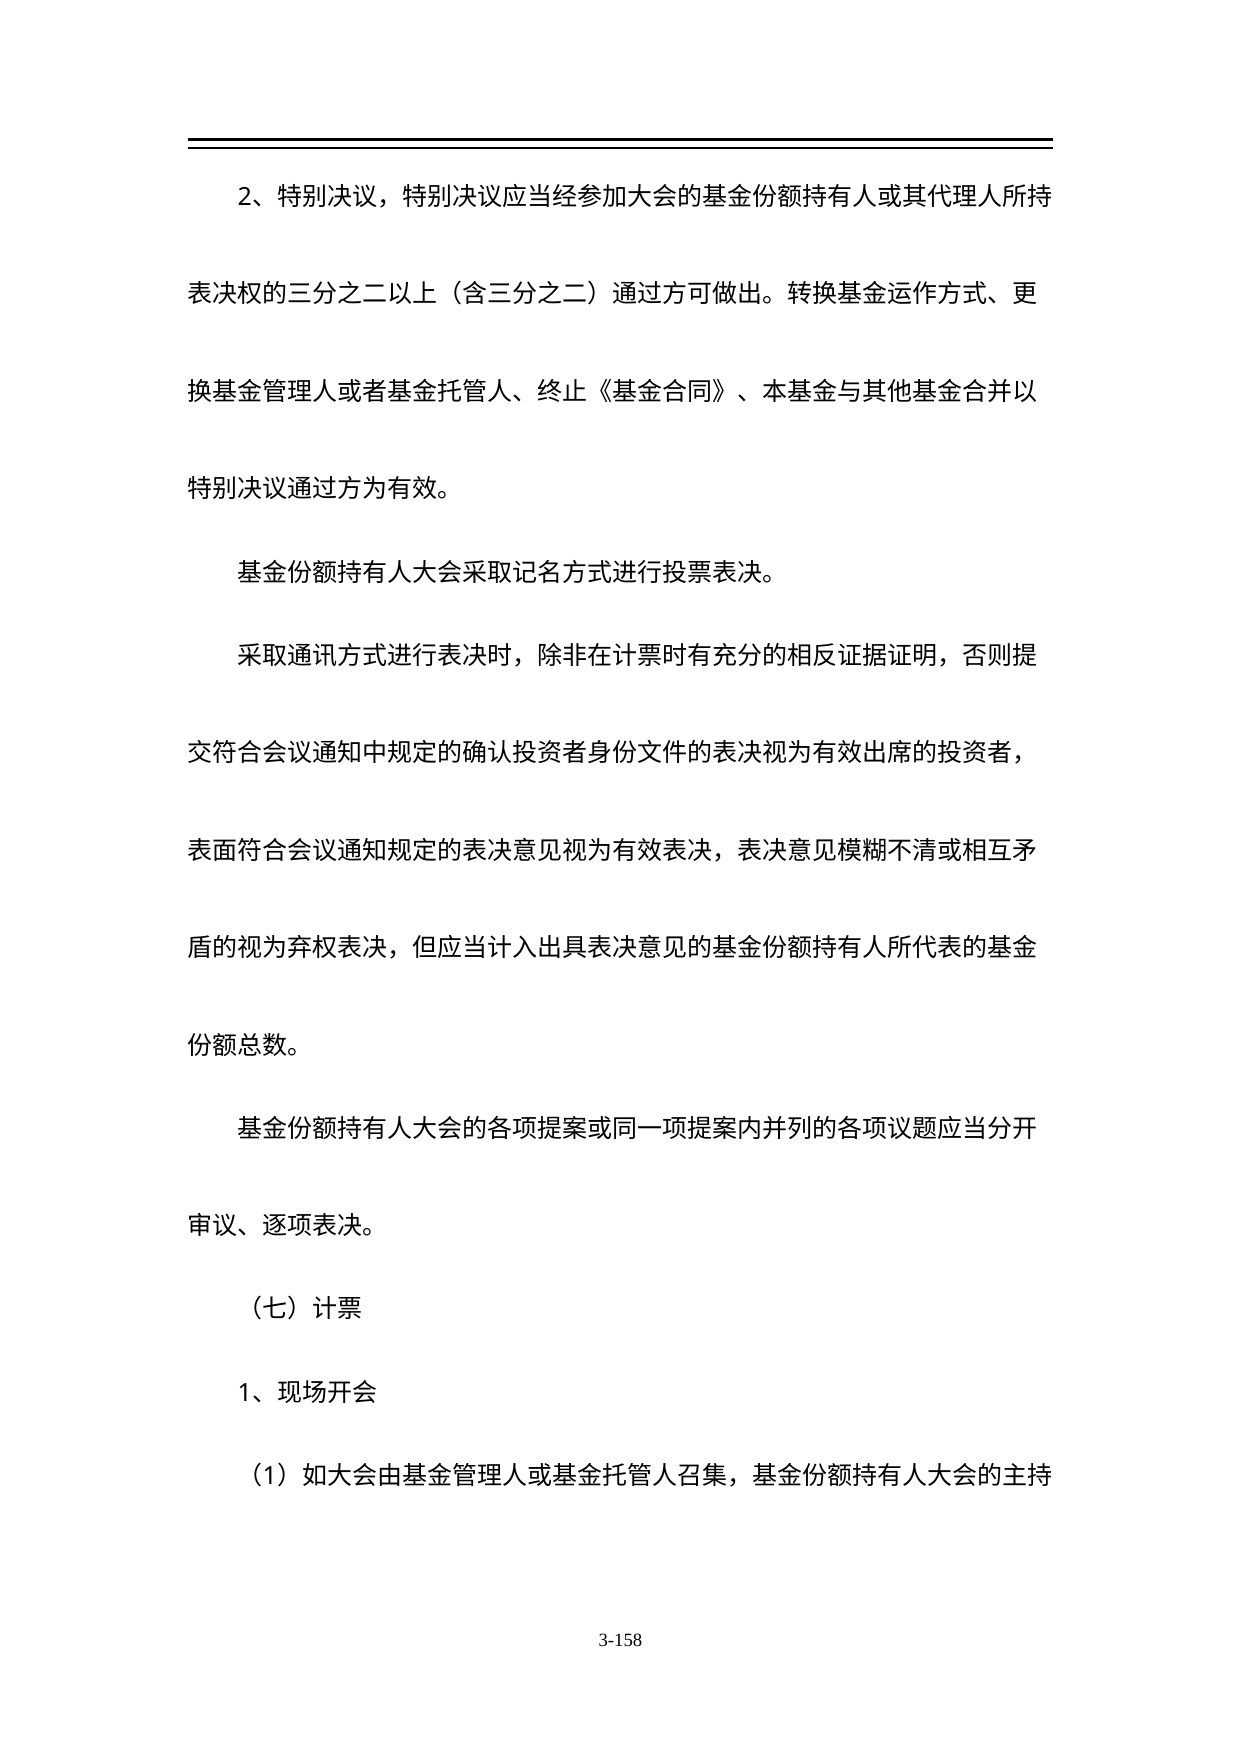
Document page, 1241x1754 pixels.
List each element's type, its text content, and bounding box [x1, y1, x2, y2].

text 基金份额持有人大会的各项提案或同一项提案内并列的各项议题应当分开审议、逐项表决。 [187, 1094, 1053, 1256]
text 2、特别决议，特别决议应当经参加大会的基金份额持有人或其代理人所持表决权的三分之二以上（含三分之二）通过方可做出。转换基金运作方式、更换基金管理人或者基金托管人、终止《基金合同》、本基金与其他基金合并以特别决议通过方为有效。 [187, 162, 1053, 519]
text 基金份额持有人大会采取记名方式进行投票表决。 [187, 538, 1053, 603]
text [187, 1441, 1053, 1506]
text 1、现场开会 [187, 1358, 1053, 1423]
text 采取通讯方式进行表决时，除非在计票时有充分的相反证据证明，否则提交符合会议通知中规定的确认投资者身份文件的表决视为有效出席的投资者，表面符合会议通知规定的表决意见视为有效表决，表决意见模糊不清或相互矛盾的视为弃权表决，但应当计入出具表决意见的基金份额持有人所代表的基金份额总数。 [187, 621, 1053, 1076]
text （七）计票 [187, 1274, 1053, 1339]
